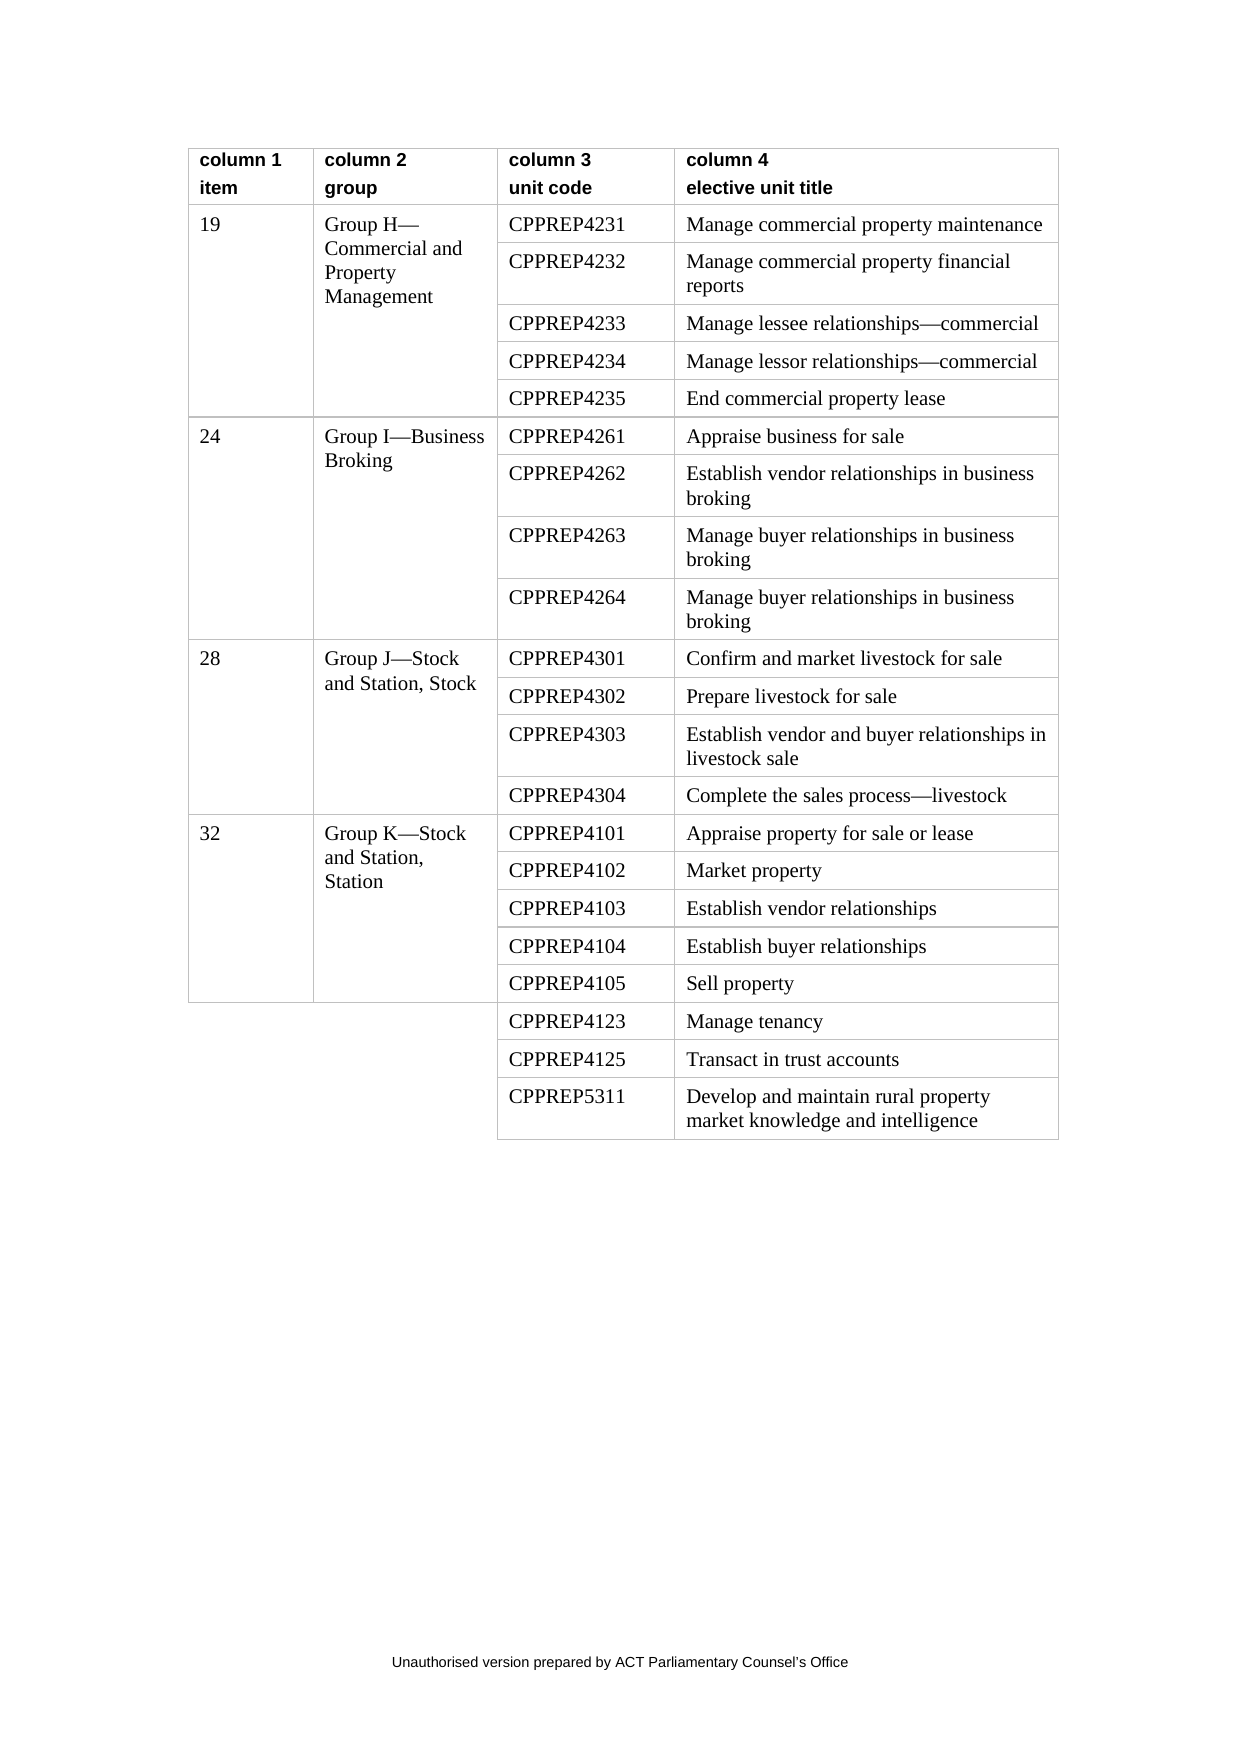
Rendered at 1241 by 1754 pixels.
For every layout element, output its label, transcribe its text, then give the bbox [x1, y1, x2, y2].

table_cell CPPREP4233 [498, 305, 674, 341]
table_cell Market property [675, 852, 1058, 889]
table_cell Appraise business for sale [675, 418, 1058, 454]
table_cell CPPREP4234 [498, 342, 674, 379]
table_cell Manage lessor relationships—commercial [675, 342, 1058, 379]
table_cell CPPREP4302 [498, 678, 674, 714]
table_cell CPPREP4261 [498, 418, 674, 454]
table_cell Manage commercial property maintenance [675, 205, 1058, 242]
table_cell CPPREP4301 [498, 640, 674, 677]
table_cell Manage buyer relationships in business broking [675, 579, 1058, 639]
table_cell CPPREP4235 [498, 380, 674, 416]
table_cell CPPREP4231 [498, 205, 674, 242]
table_cell Manage lessee relationships—commercial [675, 305, 1058, 341]
table_cell Establish vendor relationships [675, 890, 1058, 926]
table_cell Develop and maintain rural property market knowledge and intelligence [675, 1078, 1058, 1138]
table_cell Complete the sales process—livestock [675, 777, 1058, 813]
table_cell Appraise property for sale or lease [675, 815, 1058, 851]
table_cell CPPREP4123 [498, 1003, 674, 1039]
table_cell CPPREP4103 [498, 890, 674, 926]
table_cell Manage tenancy [675, 1003, 1058, 1039]
table_cell CPPREP4304 [498, 777, 674, 813]
table_cell CPPREP4263 [498, 517, 674, 577]
table_header column 2 group [314, 149, 497, 204]
table_cell Confirm and market livestock for sale [675, 640, 1058, 677]
table_cell Establish vendor and buyer relationships in livestock sale [675, 715, 1058, 776]
table_header column 3 unit code [498, 149, 674, 204]
table_cell Group H—Commercial and Property Management [314, 205, 497, 416]
table_cell CPPREP4303 [498, 715, 674, 776]
table_cell Manage buyer relationships in business broking [675, 517, 1058, 577]
table_header column 4 elective unit title [675, 149, 1058, 204]
table_cell Group I—Business Broking [314, 418, 497, 639]
table_cell Establish buyer relationships [675, 928, 1058, 964]
table_cell CPPREP5311 [498, 1078, 674, 1138]
table_cell [189, 640, 313, 813]
table_cell Transact in trust accounts [675, 1040, 1058, 1077]
table_cell [189, 418, 313, 639]
table_cell [189, 205, 313, 416]
table_cell CPPREP4262 [498, 455, 674, 516]
table_cell End commercial property lease [675, 380, 1058, 416]
table_cell Group K—Stock and Station, Station [314, 815, 497, 1002]
table_cell CPPREP4102 [498, 852, 674, 889]
table_cell Prepare livestock for sale [675, 678, 1058, 714]
table_cell Manage commercial property financial reports [675, 243, 1058, 304]
table_cell CPPREP4125 [498, 1040, 674, 1077]
table_cell CPPREP4101 [498, 815, 674, 851]
table_cell Sell property [675, 965, 1058, 1002]
table_cell CPPREP4104 [498, 928, 674, 964]
table_cell [189, 815, 313, 1002]
table_cell CPPREP4264 [498, 579, 674, 639]
table_header column 1 item [189, 149, 313, 204]
table_cell CPPREP4105 [498, 965, 674, 1002]
table_cell Group J—Stock and Station, Stock [314, 640, 497, 813]
table_cell CPPREP4232 [498, 243, 674, 304]
table_cell Establish vendor relationships in business broking [675, 455, 1058, 516]
